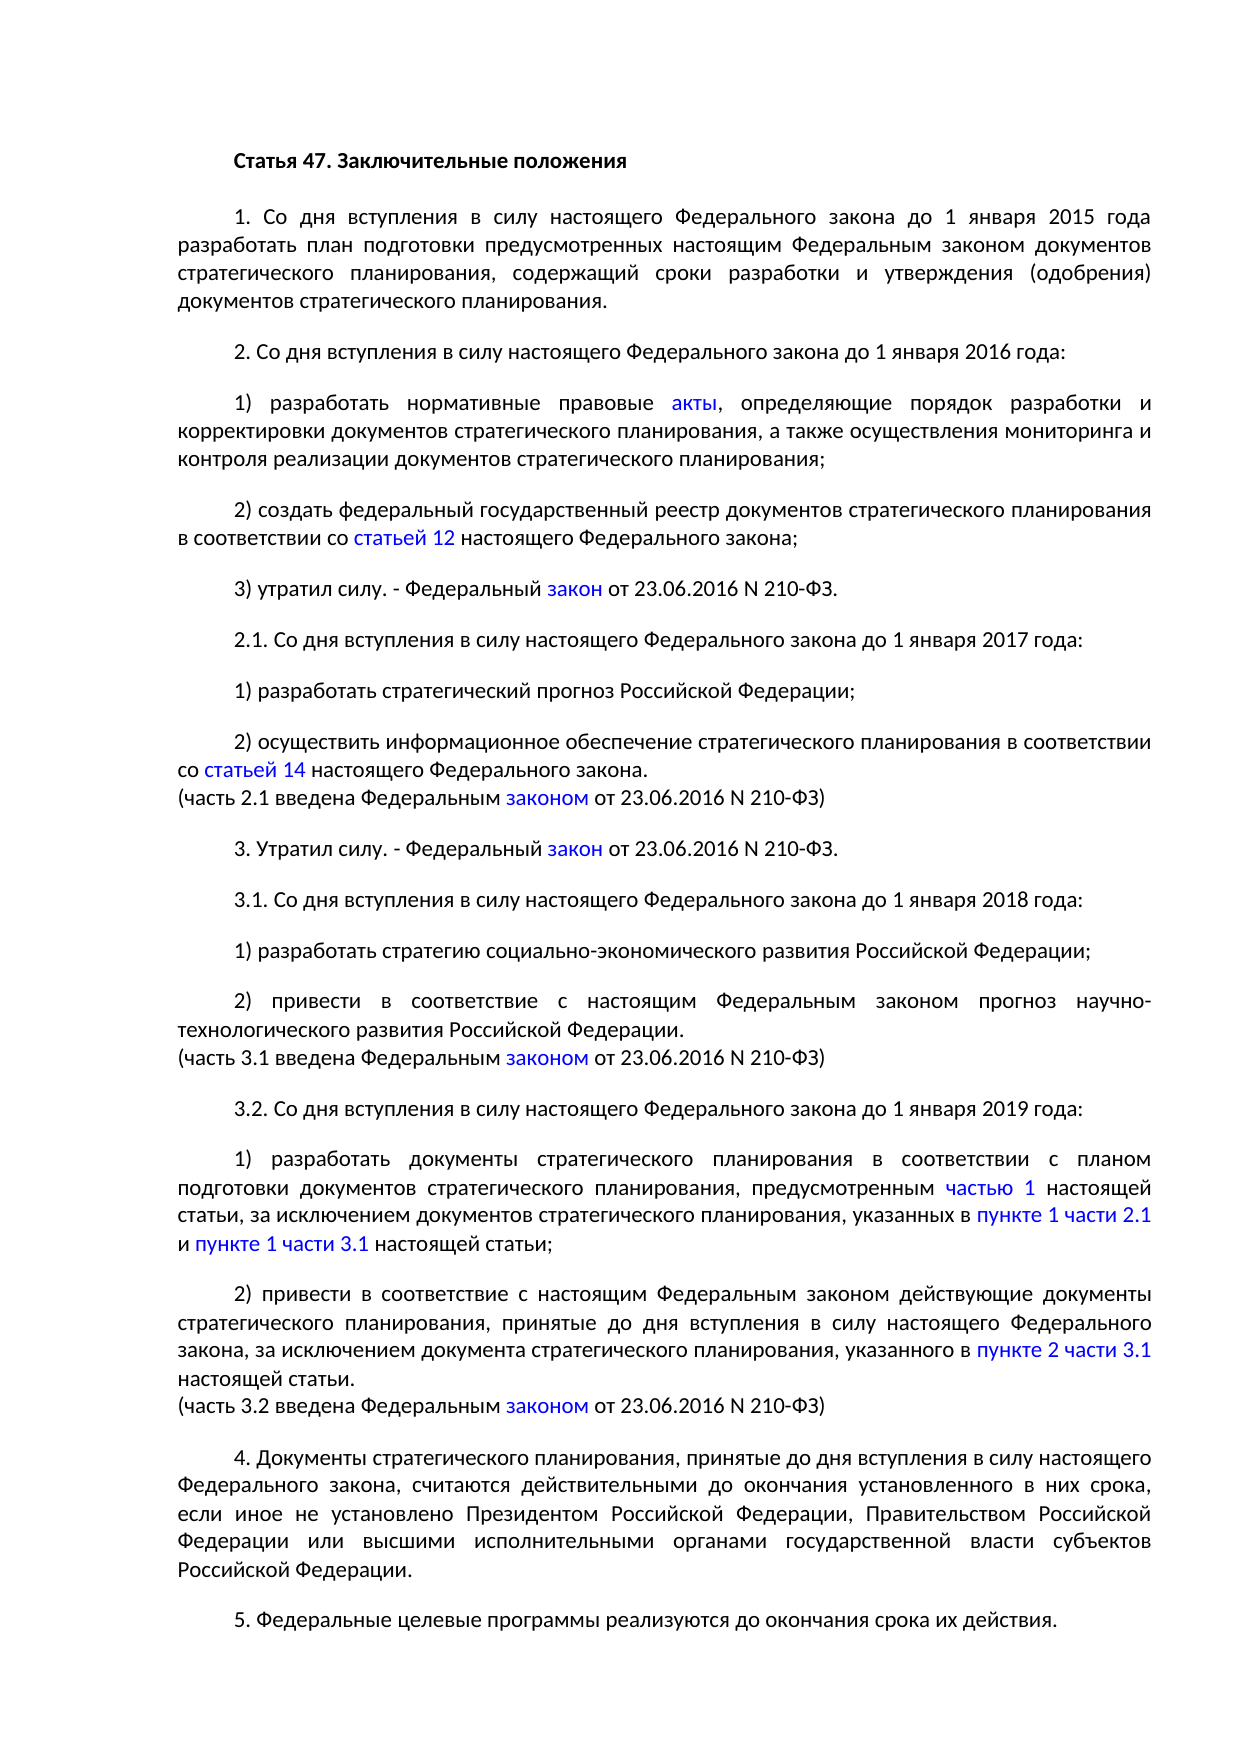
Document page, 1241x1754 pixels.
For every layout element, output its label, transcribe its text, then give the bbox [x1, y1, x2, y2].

text (часть 2.1 введена Федеральным законом от 23.06.2016 N 210-ФЗ) [177, 783, 1152, 811]
text 2. Со дня вступления в силу настоящего Федерального закона до 1 января 2016 года: [177, 337, 1152, 365]
text 1) разработать стратегию социально-экономического развития Российской Федерации; [177, 936, 1152, 964]
title Статья 47. Заключительные положения [177, 146, 1152, 174]
text 2.1. Со дня вступления в силу настоящего Федерального закона до 1 января 2017 года: [177, 625, 1152, 653]
text (часть 3.1 введена Федеральным законом от 23.06.2016 N 210-ФЗ) [177, 1043, 1152, 1071]
text 2) создать федеральный государственный реестр документов стратегического планирования в соответствии со статьей 12 настоящего Федерального закона; [177, 495, 1152, 551]
text 1. Со дня вступления в силу настоящего Федерального закона до 1 января 2015 года разработать план подготовки предусмотренных настоящим Федеральным законом документов стратегического планирования, содержащий сроки разработки и утверждения (одобрения) документов стратегического планирования. [177, 202, 1152, 314]
text 3.2. Со дня вступления в силу настоящего Федерального закона до 1 января 2019 года: [177, 1094, 1152, 1122]
text 3) утратил силу. - Федеральный закон от 23.06.2016 N 210-ФЗ. [177, 574, 1152, 602]
text 3. Утратил силу. - Федеральный закон от 23.06.2016 N 210-ФЗ. [177, 834, 1152, 862]
text 1) разработать нормативные правовые акты, определяющие порядок разработки и корректировки документов стратегического планирования, а также осуществления мониторинга и контроля реализации документов стратегического планирования; [177, 388, 1152, 472]
text 2) привести в соответствие с настоящим Федеральным законом прогноз научно-технологического развития Российской Федерации. [177, 987, 1152, 1043]
text 5. Федеральные целевые программы реализуются до окончания срока их действия. [177, 1606, 1152, 1634]
text 1) разработать документы стратегического планирования в соответствии с планом подготовки документов стратегического планирования, предусмотренным частью 1 настоящей статьи, за исключением документов стратегического планирования, указанных в пункте 1 части 2.1 и пункте 1 части 3.1 настоящей статьи; [177, 1144, 1152, 1257]
text 3.1. Со дня вступления в силу настоящего Федерального закона до 1 января 2018 года: [177, 885, 1152, 913]
text 2) привести в соответствие с настоящим Федеральным законом действующие документы стратегического планирования, принятые до дня вступления в силу настоящего Федерального закона, за исключением документа стратегического планирования, указанного в пункте 2 части 3.1 настоящей статьи. [177, 1279, 1152, 1392]
text 1) разработать стратегический прогноз Российской Федерации; [177, 676, 1152, 704]
text (часть 3.2 введена Федеральным законом от 23.06.2016 N 210-ФЗ) [177, 1392, 1152, 1420]
text 4. Документы стратегического планирования, принятые до дня вступления в силу настоящего Федерального закона, считаются действительными до окончания установленного в них срока, если иное не установлено Президентом Российской Федерации, Правительством Российской Федерации или высшими исполнительными органами государственной власти субъектов Российской Федерации. [177, 1443, 1152, 1583]
text 2) осуществить информационное обеспечение стратегического планирования в соответствии со статьей 14 настоящего Федерального закона. [177, 727, 1152, 783]
